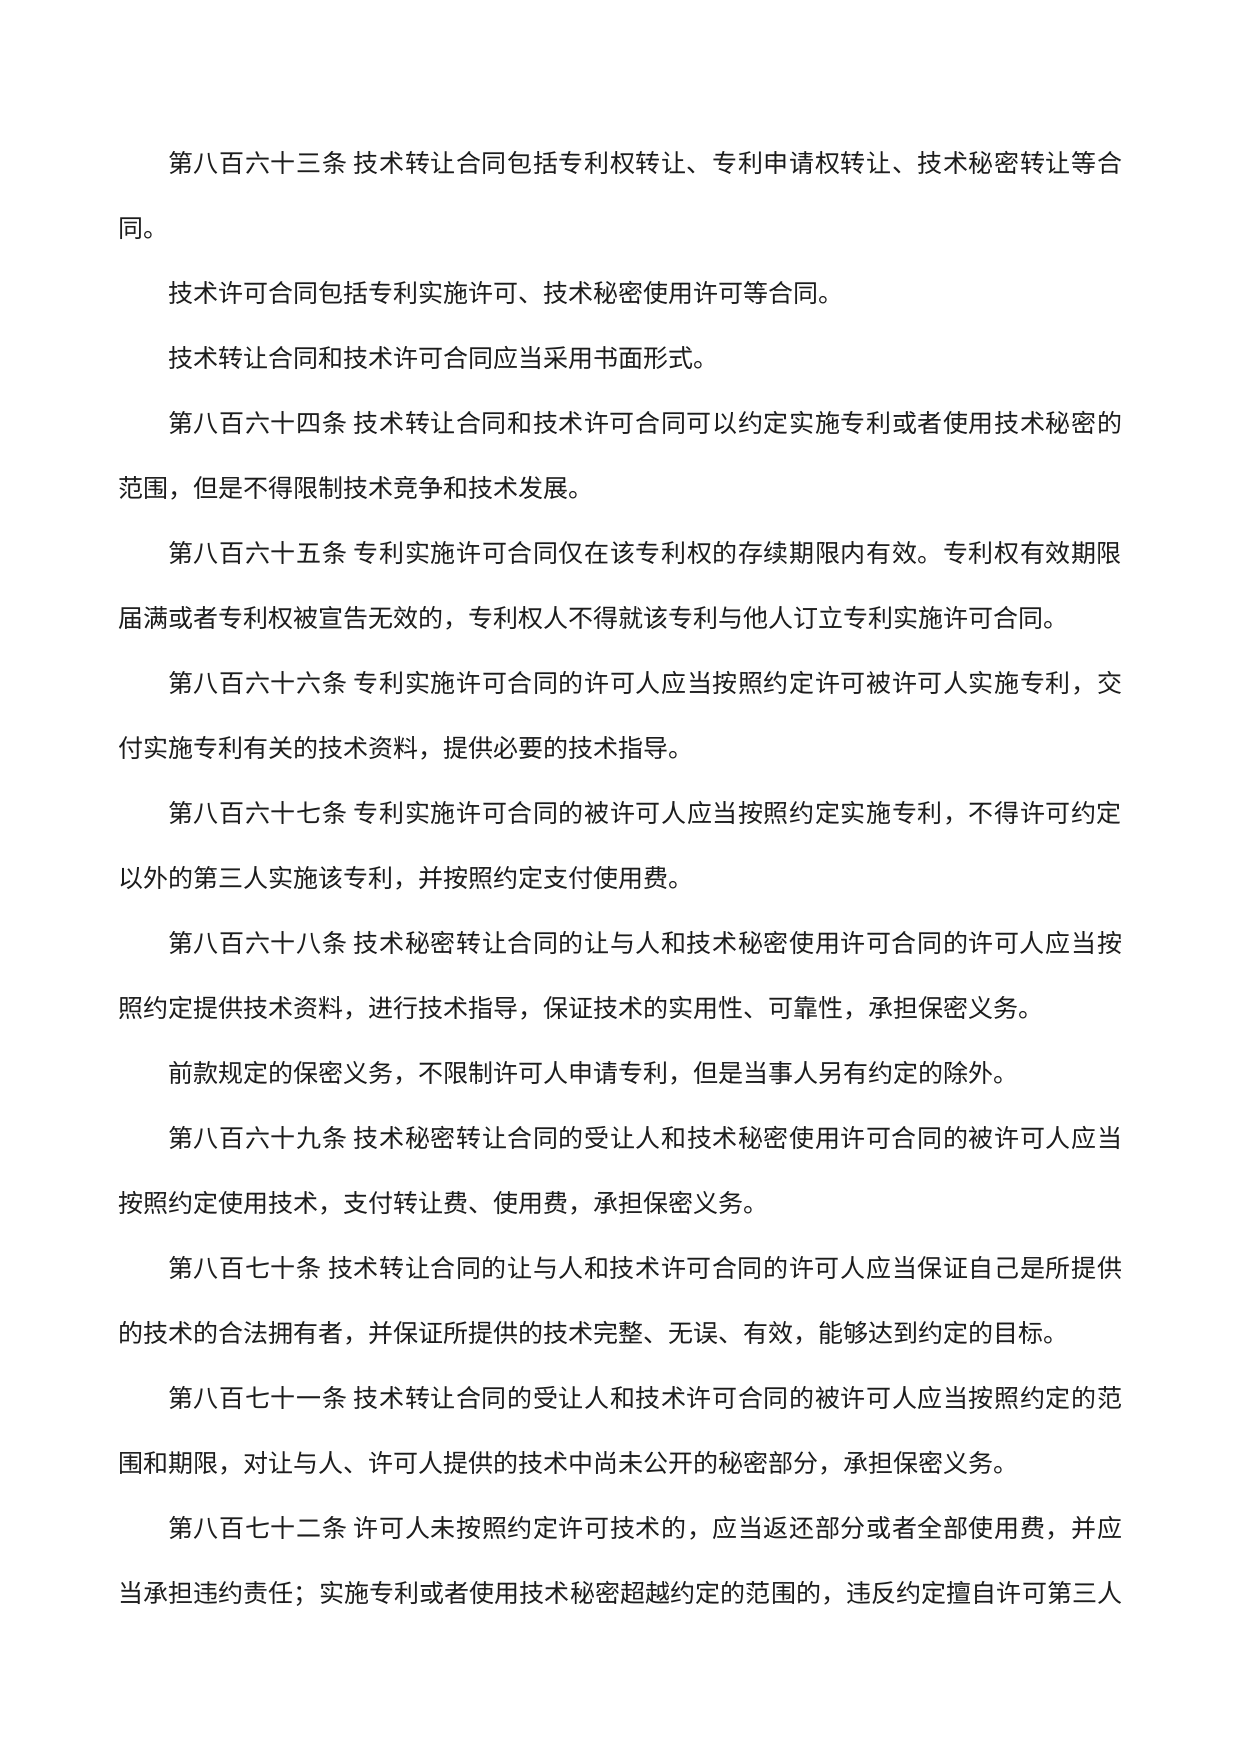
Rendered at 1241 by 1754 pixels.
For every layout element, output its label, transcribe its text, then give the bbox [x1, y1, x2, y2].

text 第八百六十六条 专利实施许可合同的许可人应当按照约定许可被许可人实施专利，交付实施专利有关的技术资料，提供必要的技术指导。 [118, 649, 1122, 779]
text 第八百六十五条 专利实施许可合同仅在该专利权的存续期限内有效。专利权有效期限届满或者专利权被宣告无效的，专利权人不得就该专利与他人订立专利实施许可合同。 [118, 519, 1122, 649]
text 第八百六十三条 技术转让合同包括专利权转让、专利申请权转让、技术秘密转让等合同。 [118, 129, 1122, 259]
text 第八百六十八条 技术秘密转让合同的让与人和技术秘密使用许可合同的许可人应当按照约定提供技术资料，进行技术指导，保证技术的实用性、可靠性，承担保密义务。 [118, 909, 1122, 1039]
text 技术转让合同和技术许可合同应当采用书面形式。 [118, 324, 1122, 389]
text 第八百七十条 技术转让合同的让与人和技术许可合同的许可人应当保证自己是所提供的技术的合法拥有者，并保证所提供的技术完整、无误、有效，能够达到约定的目标。 [118, 1234, 1122, 1364]
text 第八百六十四条 技术转让合同和技术许可合同可以约定实施专利或者使用技术秘密的范围，但是不得限制技术竞争和技术发展。 [118, 389, 1122, 519]
text 第八百六十九条 技术秘密转让合同的受让人和技术秘密使用许可合同的被许可人应当按照约定使用技术，支付转让费、使用费，承担保密义务。 [118, 1104, 1122, 1234]
text 第八百七十一条 技术转让合同的受让人和技术许可合同的被许可人应当按照约定的范围和期限，对让与人、许可人提供的技术中尚未公开的秘密部分，承担保密义务。 [118, 1364, 1122, 1494]
text 前款规定的保密义务，不限制许可人申请专利，但是当事人另有约定的除外。 [118, 1039, 1122, 1104]
text 技术许可合同包括专利实施许可、技术秘密使用许可等合同。 [118, 259, 1122, 324]
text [118, 1494, 1122, 1624]
text 第八百六十七条 专利实施许可合同的被许可人应当按照约定实施专利，不得许可约定以外的第三人实施该专利，并按照约定支付使用费。 [118, 779, 1122, 909]
